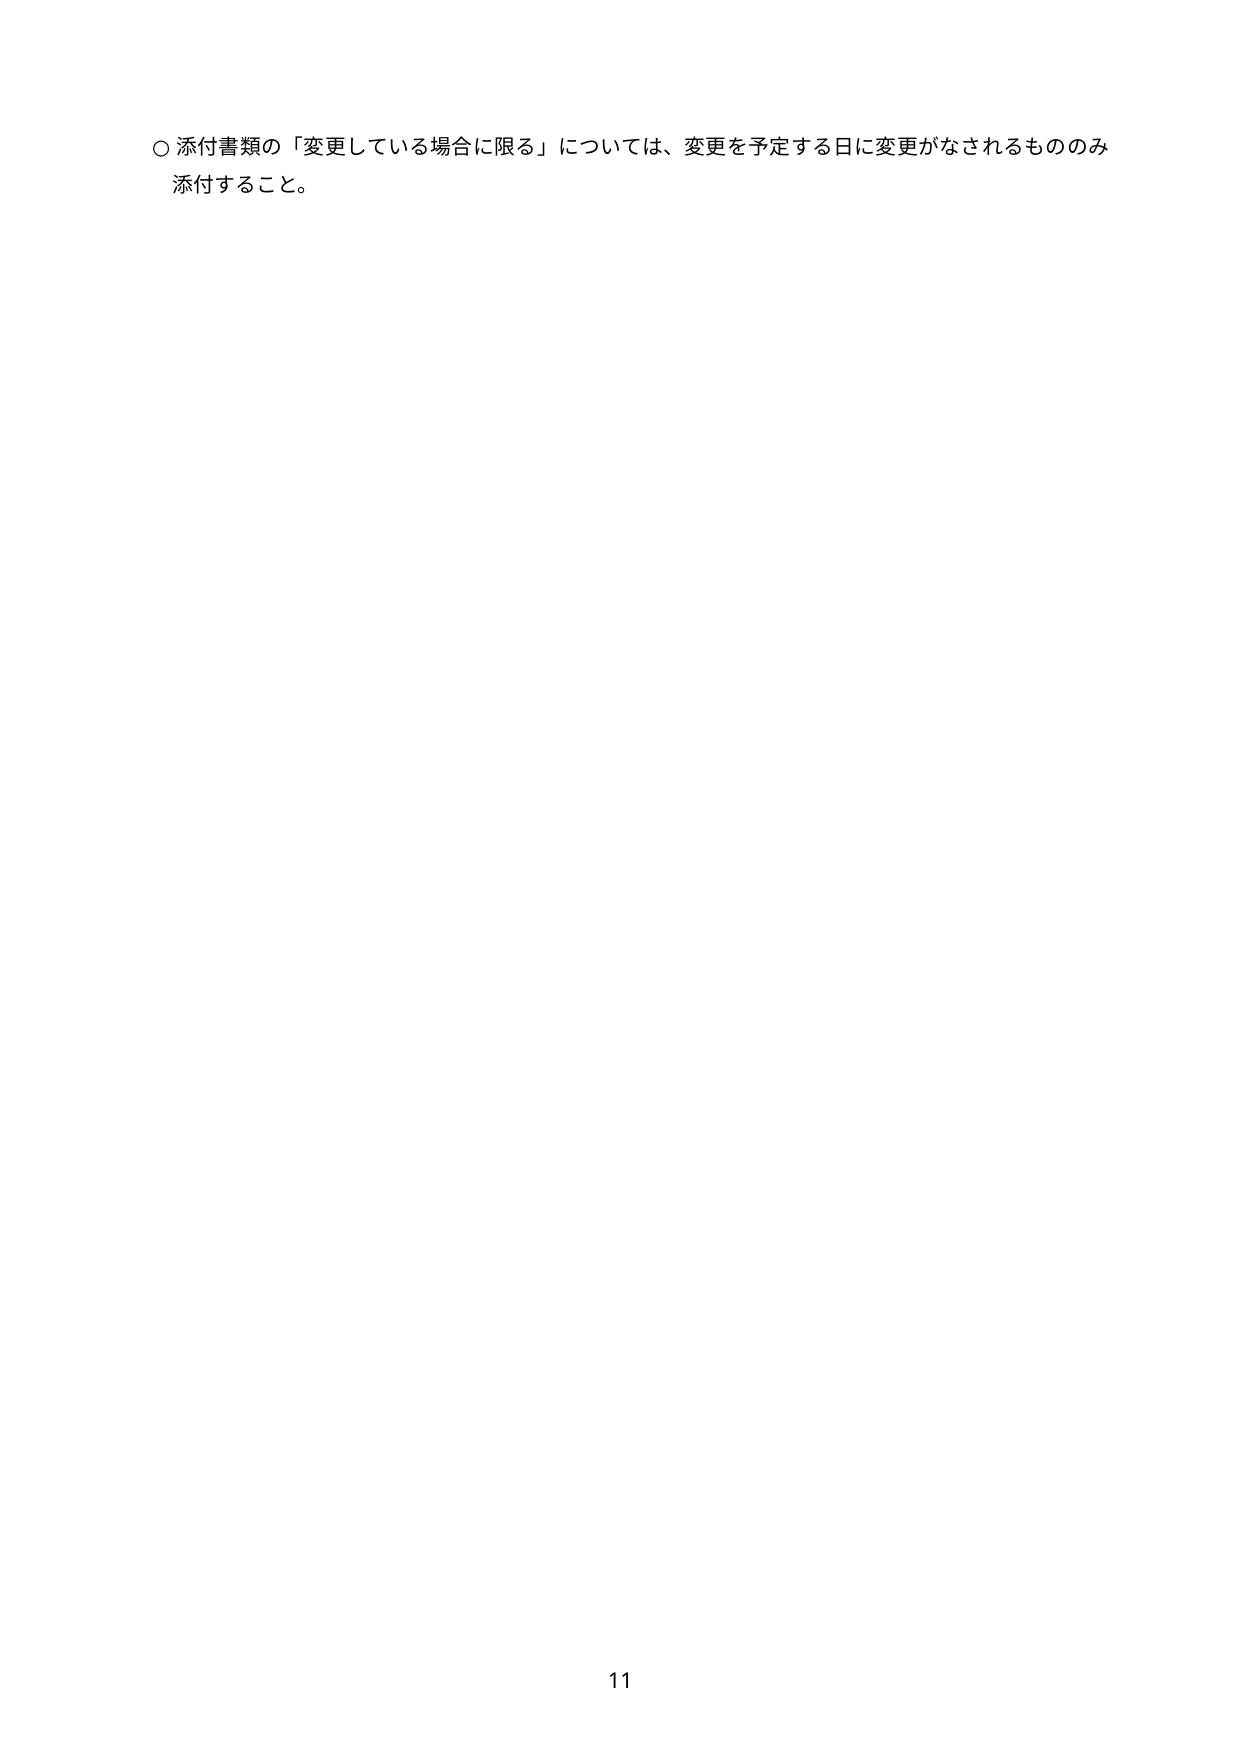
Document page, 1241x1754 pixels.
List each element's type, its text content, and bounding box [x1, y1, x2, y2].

text ○ 添付書類の「変更している場合に限る」については、変更を予定する日に変更がなされるもののみ添付すること。 [152, 127, 1110, 202]
